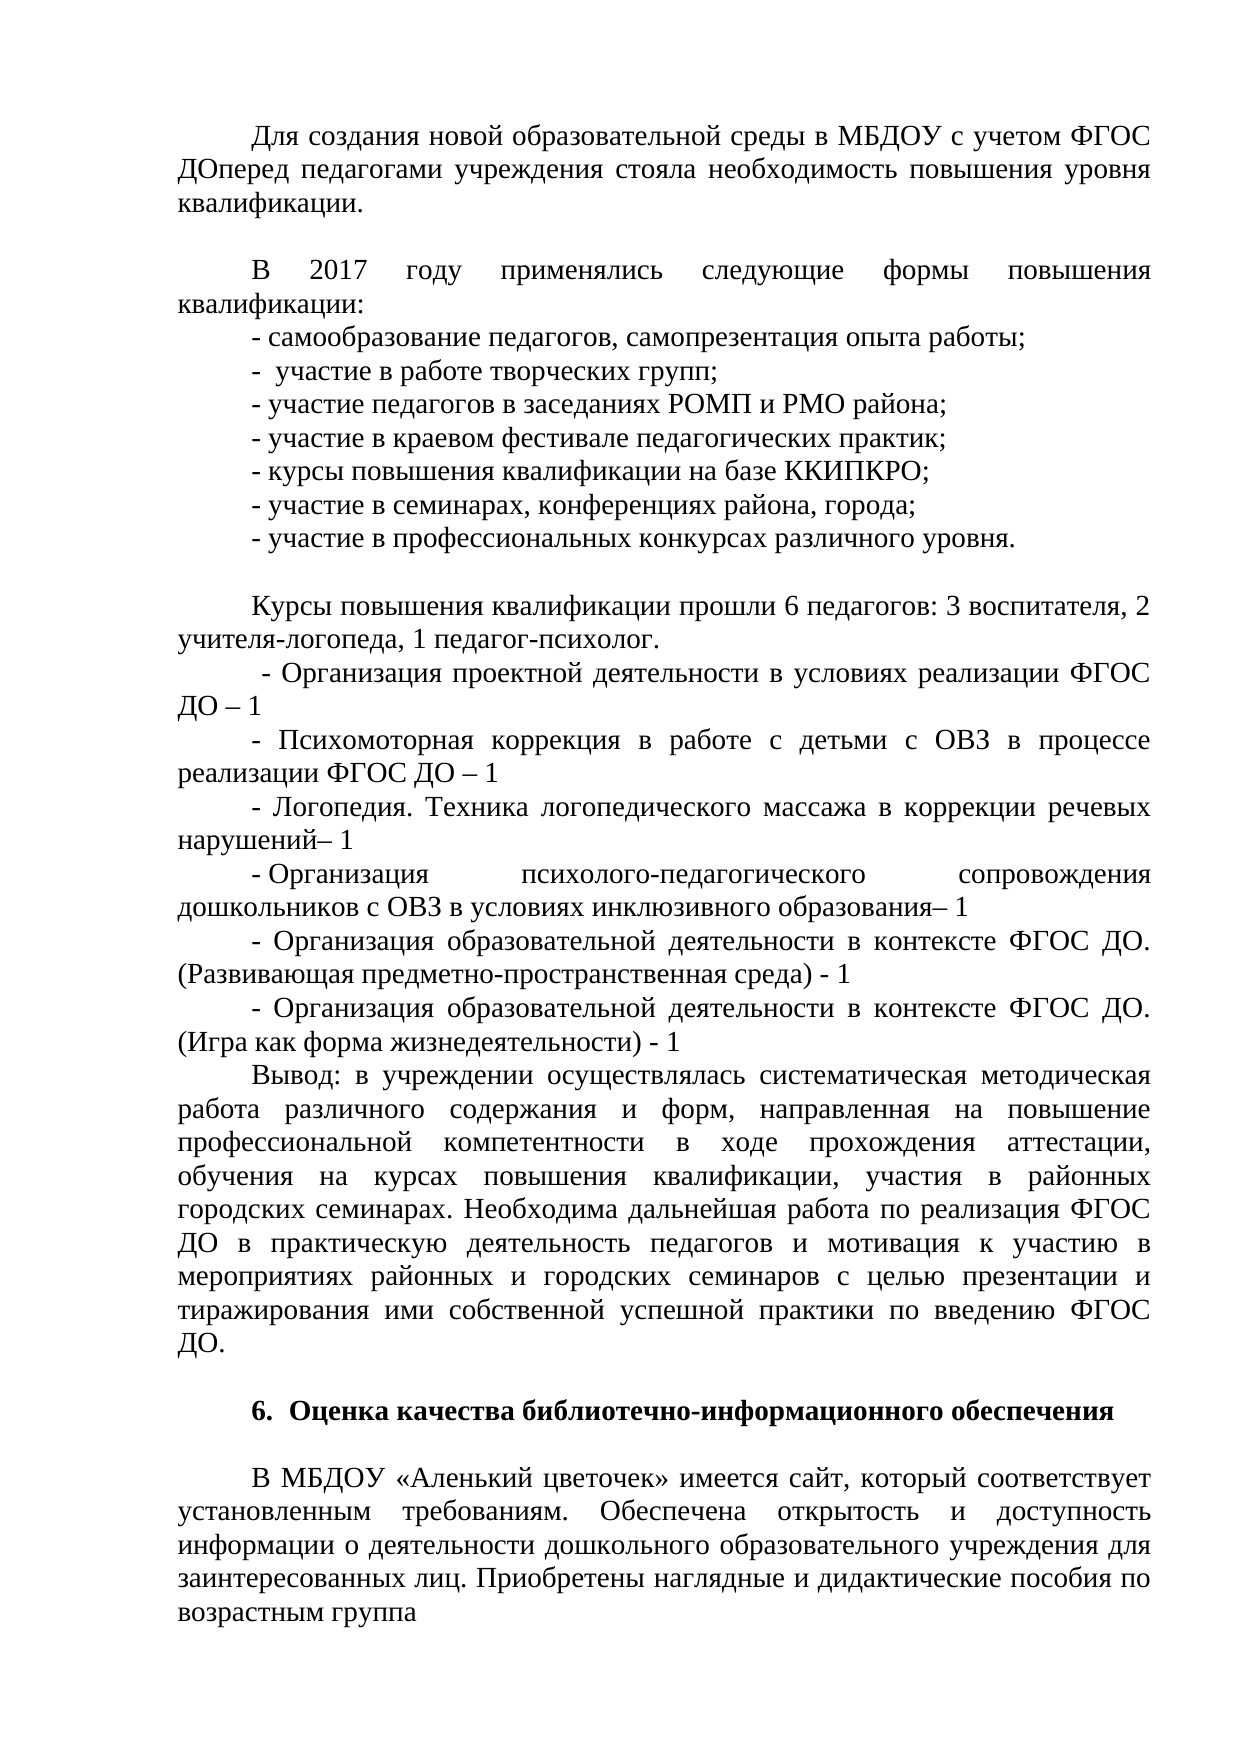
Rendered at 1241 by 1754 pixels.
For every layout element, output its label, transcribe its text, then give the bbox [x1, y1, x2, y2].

text - Логопедия. Техника логопедического массажа в коррекции речевых нарушений– 1 [177, 789, 1152, 856]
text - участие педагогов в заседаниях РОМП и РМО района; [177, 386, 1152, 420]
text - Психомоторная коррекция в работе с детьми с ОВЗ в процессе реализации ФГОС ДО – 1 [177, 722, 1152, 789]
text В МБДОУ «Аленький цветочек» имеется сайт, который соответствует установленным требованиям. Обеспечена открытость и доступность информации о деятельности дошкольного образовательного учреждения для заинтересованных лиц. Приобретены наглядные и дидактические пособия по возрастным группа [177, 1460, 1152, 1627]
text Вывод: в учреждении осуществлялась систематическая методическая работа различного содержания и форм, направленная на повышение профессиональной компетентности в ходе прохождения аттестации, обучения на курсах повышения квалификации, участия в районных городских семинарах. Необходима дальнейшая работа по реализация ФГОС ДО в практическую деятельность педагогов и мотивация к участию в мероприятиях районных и городских семинаров с целью презентации и тиражирования ими собственной успешной практики по введению ФГОС ДО. [177, 1057, 1152, 1359]
text - Организация психолого-педагогического сопровождения дошкольников с ОВЗ в условиях инклюзивного образования– 1 [177, 856, 1152, 923]
text - участие в краевом фестивале педагогических практик; [177, 420, 1152, 453]
text - Организация образовательной деятельности в контексте ФГОС ДО. (Игра как форма жизнедеятельности) - 1 [177, 990, 1152, 1057]
text - Организация проектной деятельности в условиях реализации ФГОС ДО – 1 [177, 655, 1152, 722]
list Оценка качества библиотечно-информационного обеспечения [251, 1393, 1152, 1426]
text - Организация образовательной деятельности в контексте ФГОС ДО. (Развивающая предметно-пространственная среда) - 1 [177, 923, 1152, 990]
text Для создания новой образовательной среды в МБДОУ с учетом ФГОС ДОперед педагогами учреждения стояла необходимость повышения уровня квалификации. [177, 118, 1152, 219]
text - участие в работе творческих групп; [177, 353, 1152, 386]
text В 2017 году применялись следующие формы повышения квалификации: [177, 252, 1152, 319]
text - участие в семинарах, конференциях района, города; [177, 487, 1152, 521]
text - участие в профессиональных конкурсах различного уровня. [177, 521, 1152, 554]
text - самообразование педагогов, самопрезентация опыта работы; [177, 319, 1152, 353]
text Курсы повышения квалификации прошли 6 педагогов: 3 воспитателя, 2 учителя-логопеда, 1 педагог-психолог. [177, 588, 1152, 655]
text - курсы повышения квалификации на базе ККИПКРО; [177, 453, 1152, 487]
